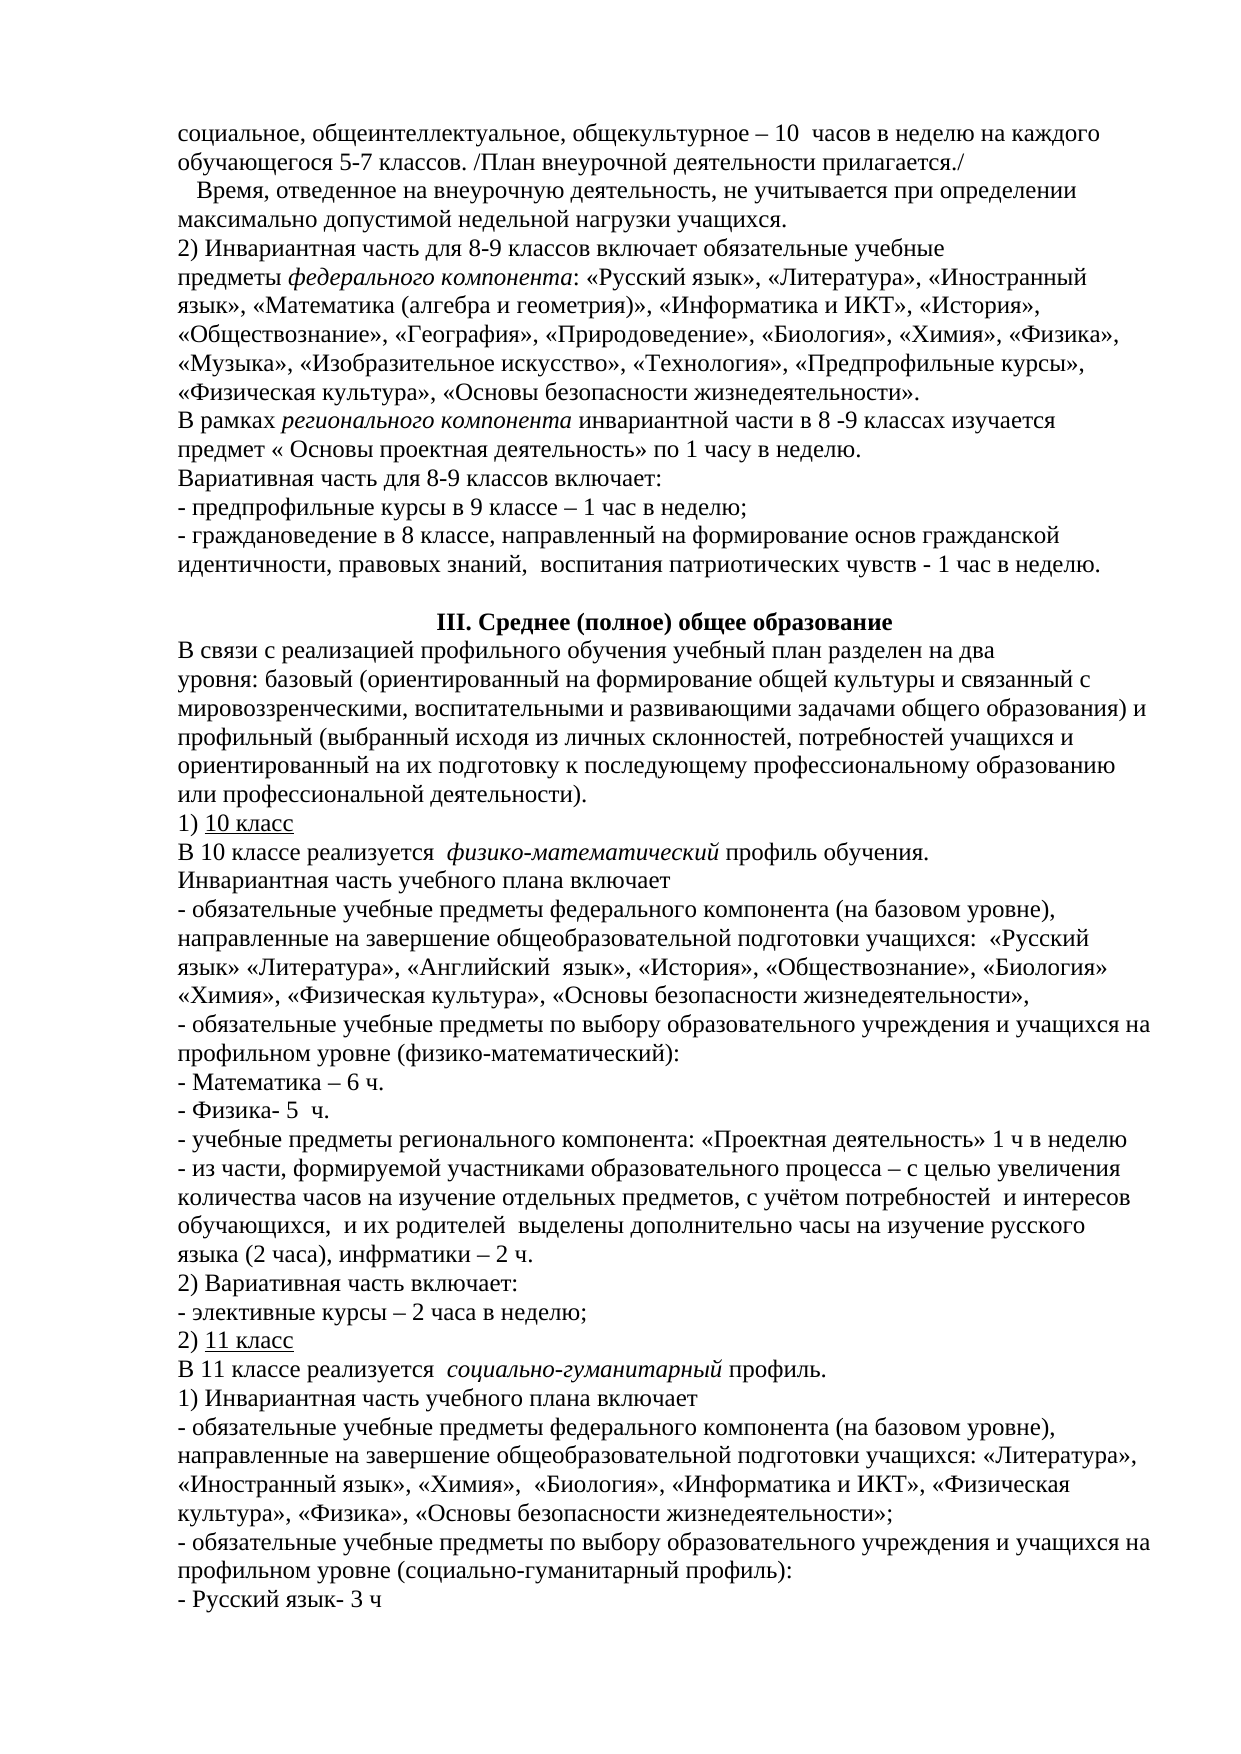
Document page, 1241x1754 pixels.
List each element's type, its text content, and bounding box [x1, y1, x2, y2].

text В рамках регионального компонента инвариантной части в 8 -9 классах изучается [177, 406, 1152, 434]
text предметы федерального компонента: «Русский язык», «Литература», «Иностранный [177, 262, 1152, 291]
text - учебные предметы регионального компонента: «Проектная деятельность» 1 ч в неделю [177, 1124, 1152, 1153]
text В 10 классе реализуется физико-математический профиль обучения. [177, 837, 1152, 866]
text направленные на завершение общеобразовательной подготовки учащихся: «Русский язык» «Литература», «Английский язык», «История», «Обществознание», «Биология» «Химия», «Физическая культура», «Основы безопасности жизнедеятельности», [177, 923, 1152, 1009]
text - обязательные учебные предметы по выбору образовательного учреждения и учащихся на [177, 1009, 1152, 1038]
text 2) 11 класс [177, 1326, 1152, 1354]
text III. Среднее (полное) общее образование [177, 607, 1152, 636]
text обучающегося 5-7 классов. /План внеурочной деятельности прилагается./ [177, 147, 1152, 176]
text мировоззренческими, воспитательными и развивающими задачами общего образования) и [177, 693, 1152, 722]
text - Физика- 5 ч. [177, 1096, 1152, 1124]
text - обязательные учебные предметы федерального компонента (на базовом уровне), [177, 1412, 1152, 1441]
text направленные на завершение общеобразовательной подготовки учащихся: «Литература», «Иностранный язык», «Химия», «Биология», «Информатика и ИКТ», «Физическая [177, 1441, 1152, 1498]
text язык», «Математика (алгебра и геометрия)», «Информатика и ИКТ», «История», [177, 291, 1152, 319]
text максимально допустимой недельной нагрузки учащихся. [177, 204, 1152, 233]
text 2) Инвариантная часть для 8-9 классов включает обязательные учебные [177, 233, 1152, 262]
text «Обществознание», «География», «Природоведение», «Биология», «Химия», «Физика», [177, 319, 1152, 348]
text профильном уровне (социально-гуманитарный профиль): [177, 1556, 1152, 1584]
text - Математика – 6 ч. [177, 1067, 1152, 1096]
text профильный (выбранный исходя из личных склонностей, потребностей учащихся и [177, 722, 1152, 751]
text профильном уровне (физико-математический): [177, 1038, 1152, 1067]
text Время, отведенное на внеурочную деятельность, не учитывается при определении [177, 176, 1152, 204]
text предмет « Основы проектная деятельность» по 1 часу в неделю. [177, 434, 1152, 463]
text - обязательные учебные предметы по выбору образовательного учреждения и учащихся на [177, 1527, 1152, 1556]
text «Музыка», «Изобразительное искусство», «Технология», «Предпрофильные курсы», [177, 348, 1152, 377]
text В связи с реализацией профильного обучения учебный план разделен на два [177, 636, 1152, 664]
text уровня: базовый (ориентированный на формирование общей культуры и связанный с [177, 664, 1152, 693]
text Вариативная часть для 8-9 классов включает: [177, 463, 1152, 492]
text культура», «Физика», «Основы безопасности жизнедеятельности»; [177, 1498, 1152, 1527]
text - обязательные учебные предметы федерального компонента (на базовом уровне), [177, 894, 1152, 923]
text или профессиональной деятельности). [177, 779, 1152, 808]
text ориентированный на их подготовку к последующему профессиональному образованию [177, 751, 1152, 779]
text социальное, общеинтеллектуальное, общекультурное – 10 часов в неделю на каждого [177, 118, 1152, 147]
text - граждановедение в 8 классе, направленный на формирование основ гражданской идентичности, правовых знаний, воспитания патриотических чувств - 1 час в неделю. [177, 521, 1152, 578]
text - из части, формируемой участниками образовательного процесса – с целью увеличения количества часов на изучение отдельных предметов, с учётом потребностей и интересов обучающихся, и их родителей выделены дополнительно часы на изучение русского языка (2 часа), инфрматики – 2 ч. [177, 1153, 1152, 1268]
text «Физическая культура», «Основы безопасности жизнедеятельности». [177, 377, 1152, 406]
text 1) Инвариантная часть учебного плана включает [177, 1383, 1152, 1412]
text - элективные курсы – 2 часа в неделю; [177, 1297, 1152, 1326]
text Инвариантная часть учебного плана включает [177, 866, 1152, 894]
text - предпрофильные курсы в 9 классе – 1 час в неделю; [177, 492, 1152, 521]
text 1) 10 класс [177, 808, 1152, 837]
text - Русский язык- 3 ч [177, 1584, 1152, 1613]
text В 11 классе реализуется социально-гуманитарный профиль. [177, 1354, 1152, 1383]
text 2) Вариативная часть включает: [177, 1268, 1152, 1297]
